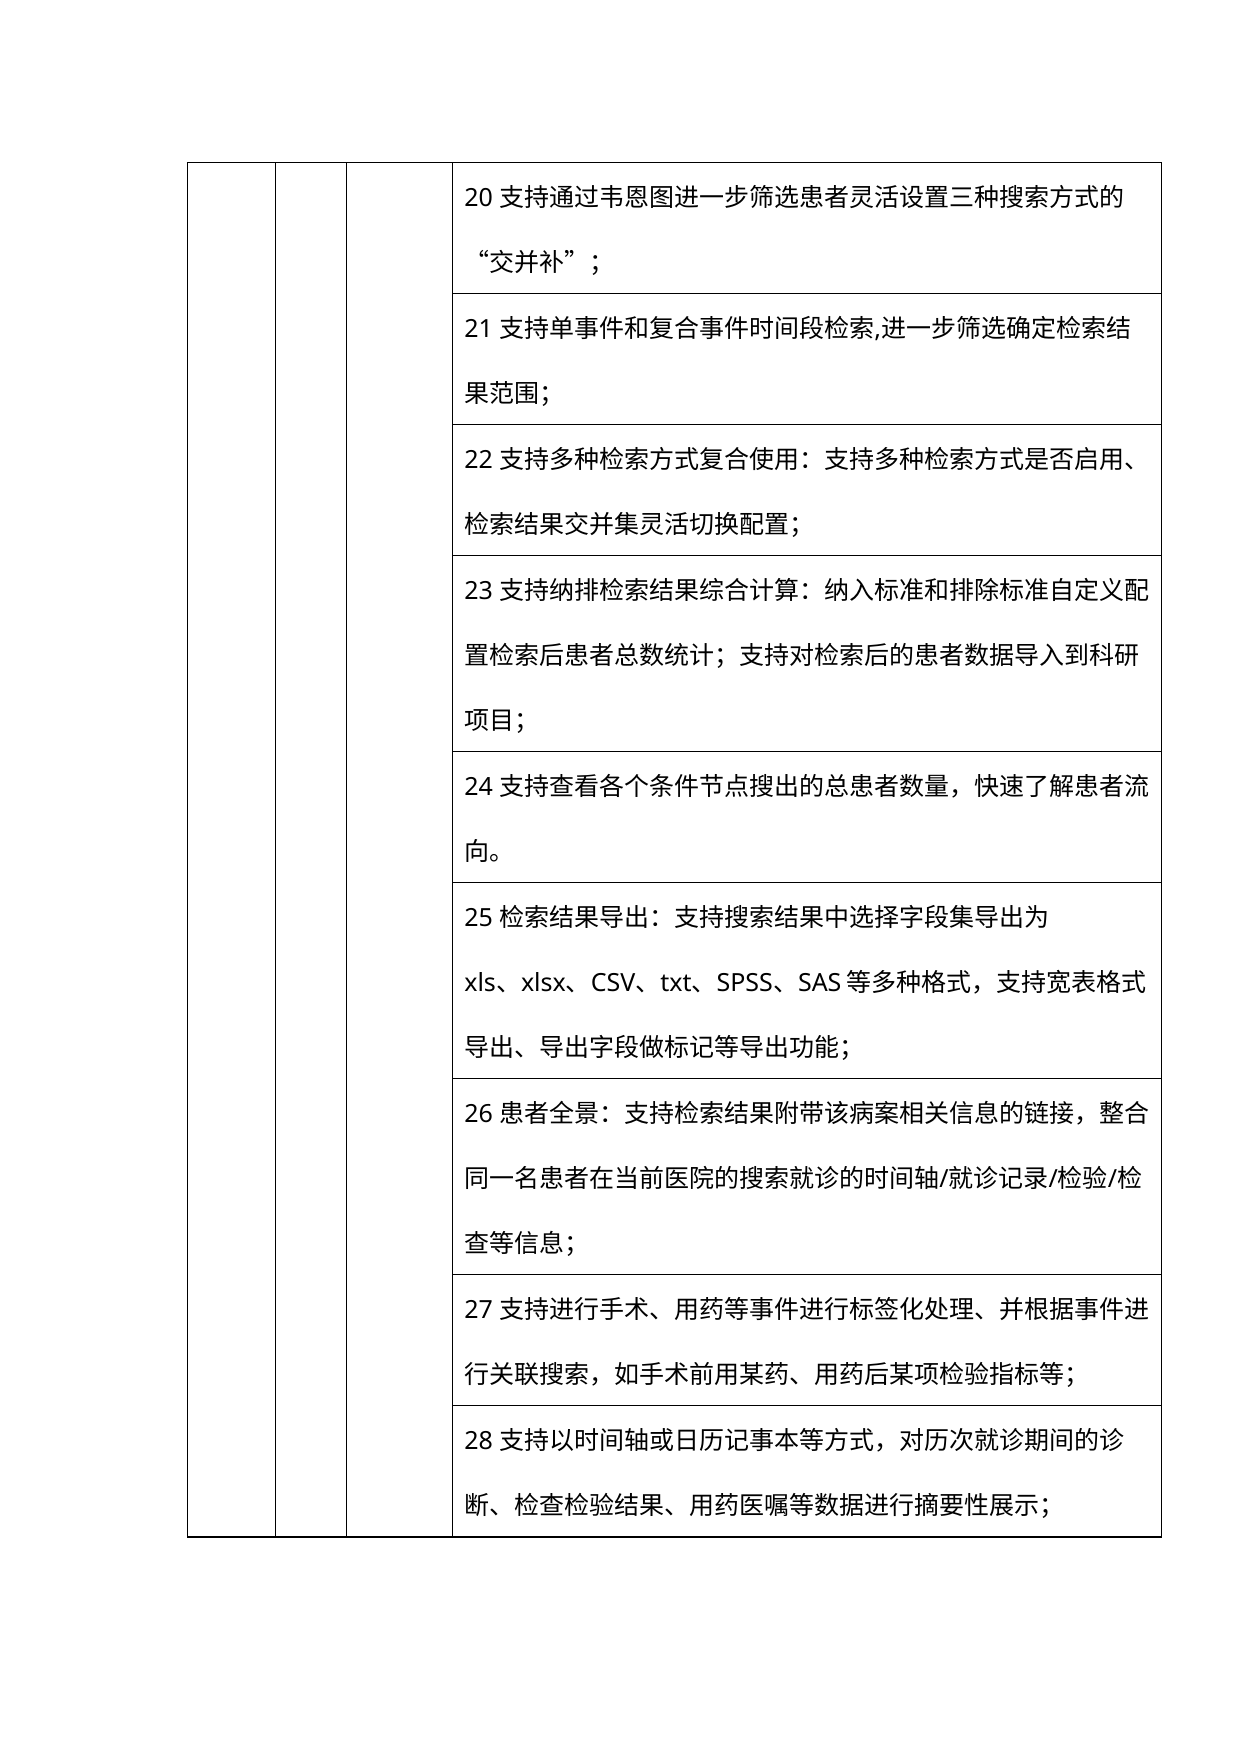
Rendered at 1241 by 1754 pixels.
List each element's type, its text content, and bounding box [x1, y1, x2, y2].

table_cell 23 支持纳排检索结果综合计算：纳入标准和排除标准自定义配置检索后患者总数统计；支持对检索后的患者数据导入到科研项目； [453, 556, 1161, 751]
table_cell 24 支持查看各个条件节点搜出的总患者数量，快速了解患者流向。 [453, 752, 1161, 882]
table_cell 22 支持多种检索方式复合使用：支持多种检索方式是否启用、检索结果交并集灵活切换配置； [453, 425, 1161, 555]
table_cell 20 支持通过韦恩图进一步筛选患者灵活设置三种搜索方式的“交并补”； [453, 163, 1161, 293]
table_cell 26 患者全景：支持检索结果附带该病案相关信息的链接，整合同一名患者在当前医院的搜索就诊的时间轴/就诊记录/检验/检查等信息； [453, 1079, 1161, 1274]
table_cell 27 支持进行手术、用药等事件进行标签化处理、并根据事件进行关联搜索，如手术前用某药、用药后某项检验指标等； [453, 1275, 1161, 1405]
table_cell 28 支持以时间轴或日历记事本等方式，对历次就诊期间的诊断、检查检验结果、用药医嘱等数据进行摘要性展示； [453, 1406, 1161, 1536]
table_cell 21 支持单事件和复合事件时间段检索,进一步筛选确定检索结果范围； [453, 294, 1161, 424]
table_cell 25 检索结果导出：支持搜索结果中选择字段集导出为xls、xlsx、CSV、txt、SPSS、SAS等多种格式，支持宽表格式导出、导出字段做标记等导出功能； [453, 883, 1161, 1078]
